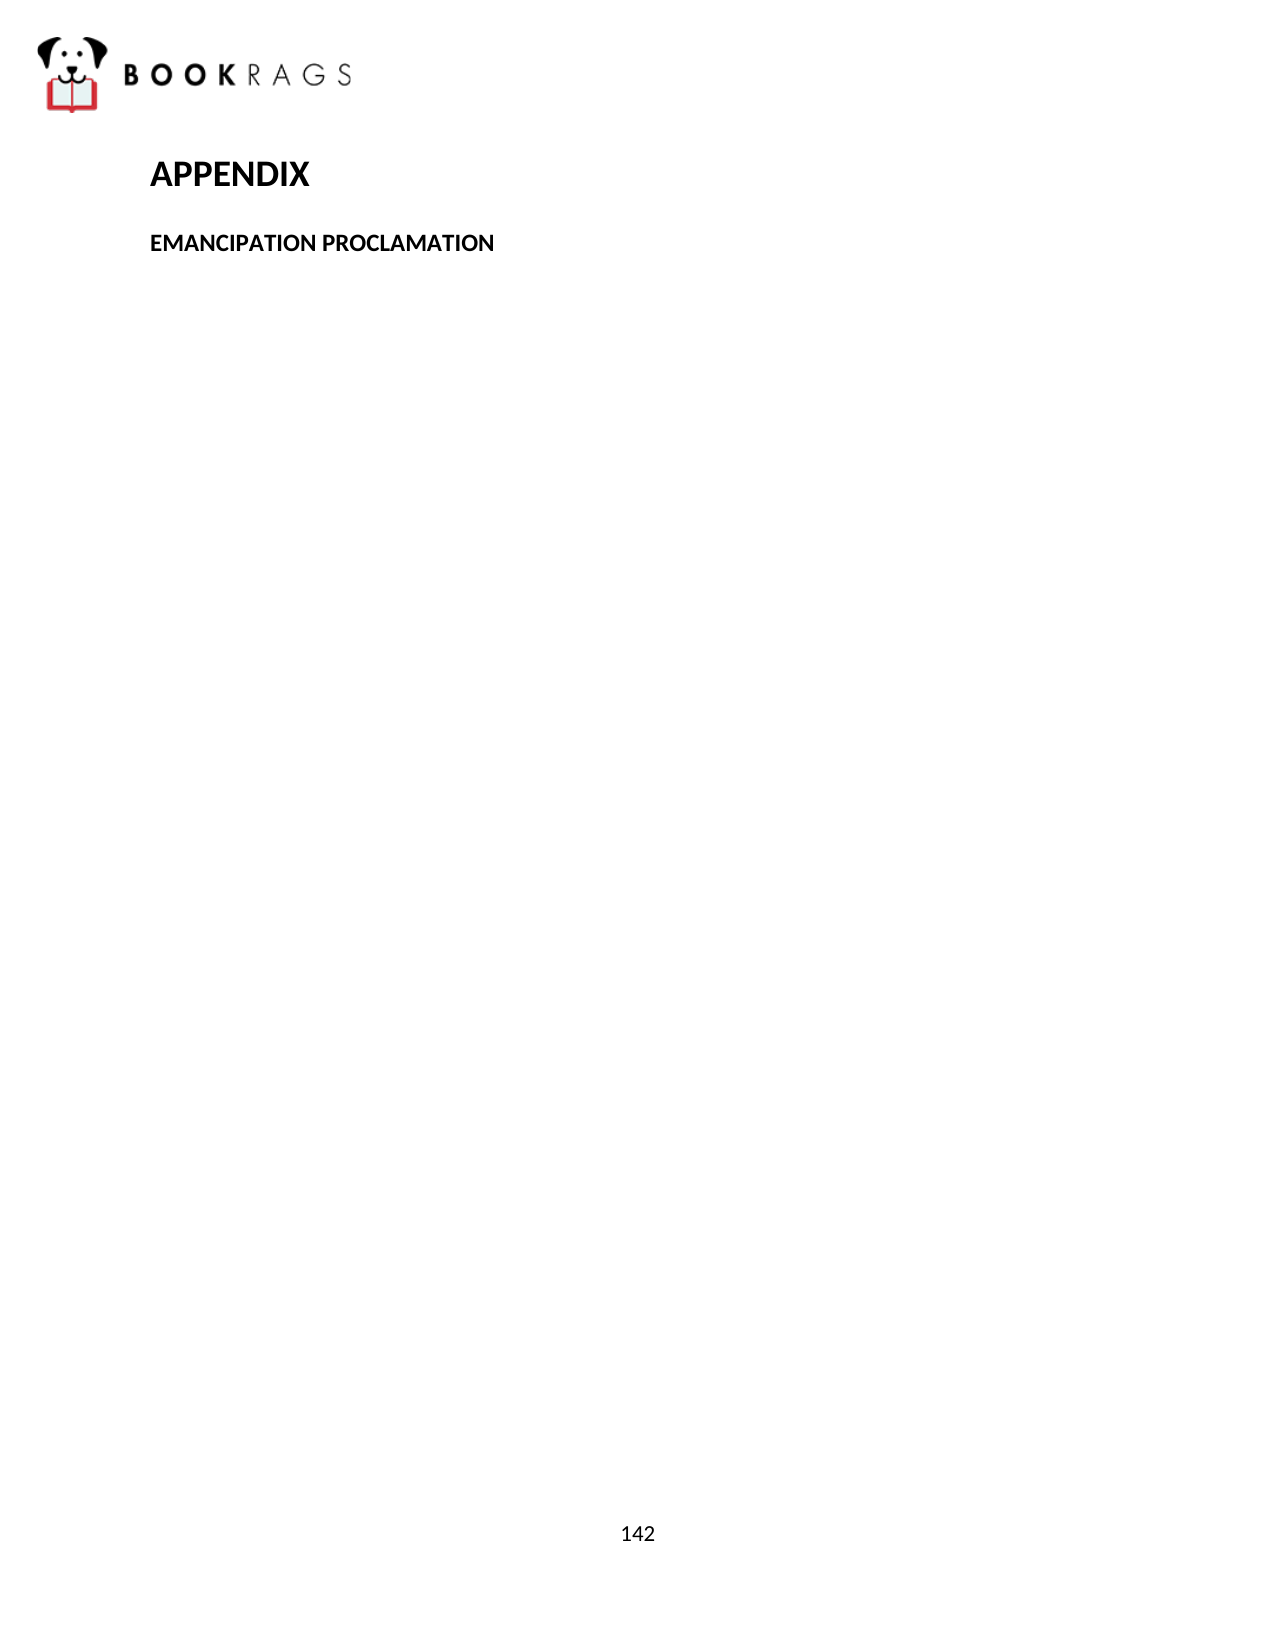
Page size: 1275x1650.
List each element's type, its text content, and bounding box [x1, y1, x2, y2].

text EMANCIPATION PROCLAMATION [150, 227, 1125, 257]
picture [37, 37, 351, 113]
text APPENDIX [150, 150, 1125, 196]
